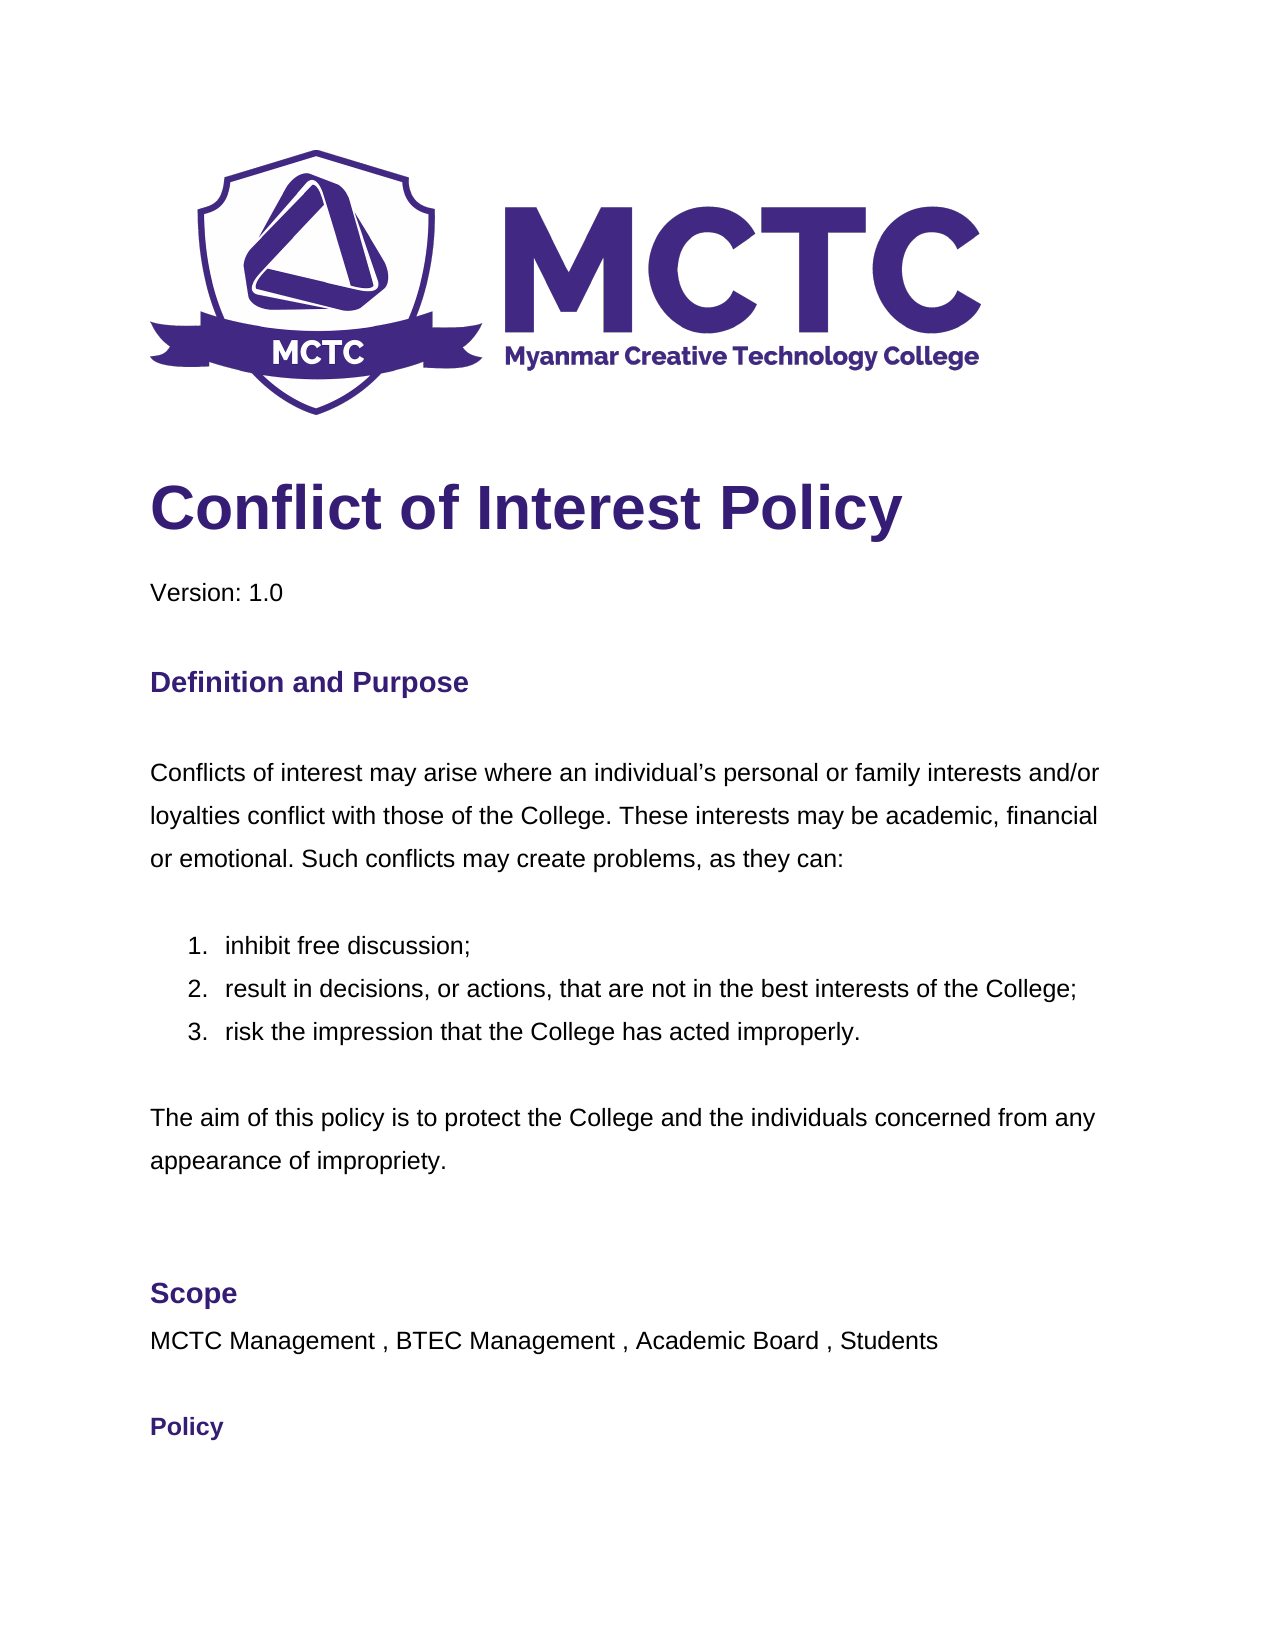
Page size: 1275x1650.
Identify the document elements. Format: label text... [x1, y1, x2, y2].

picture [150, 150, 984, 415]
list inhibit free discussion; [187, 931, 1125, 959]
text Definition and Purpose [150, 665, 1125, 698]
text Version: 1.0 [150, 578, 1125, 607]
list risk the impression that the College has acted improperly. [187, 1017, 1125, 1046]
text Scope [150, 1276, 1125, 1309]
text MCTC Management , BTEC Management , Academic Board , Students [150, 1326, 1125, 1355]
text Policy [150, 1412, 1125, 1441]
text Conflict of Interest Policy [150, 471, 1125, 542]
text Conflicts of interest may arise where an individual’s personal or family interests and/or loyalties conflict with those of the College. These interests may be academic, financial or emotional. Such conflicts may create problems, as they can: [150, 758, 1125, 873]
text The aim of this policy is to protect the College and the individuals concerned from any appearance of impropriety. [150, 1103, 1125, 1175]
list result in decisions, or actions, that are not in the best interests of the College; [187, 974, 1125, 1002]
